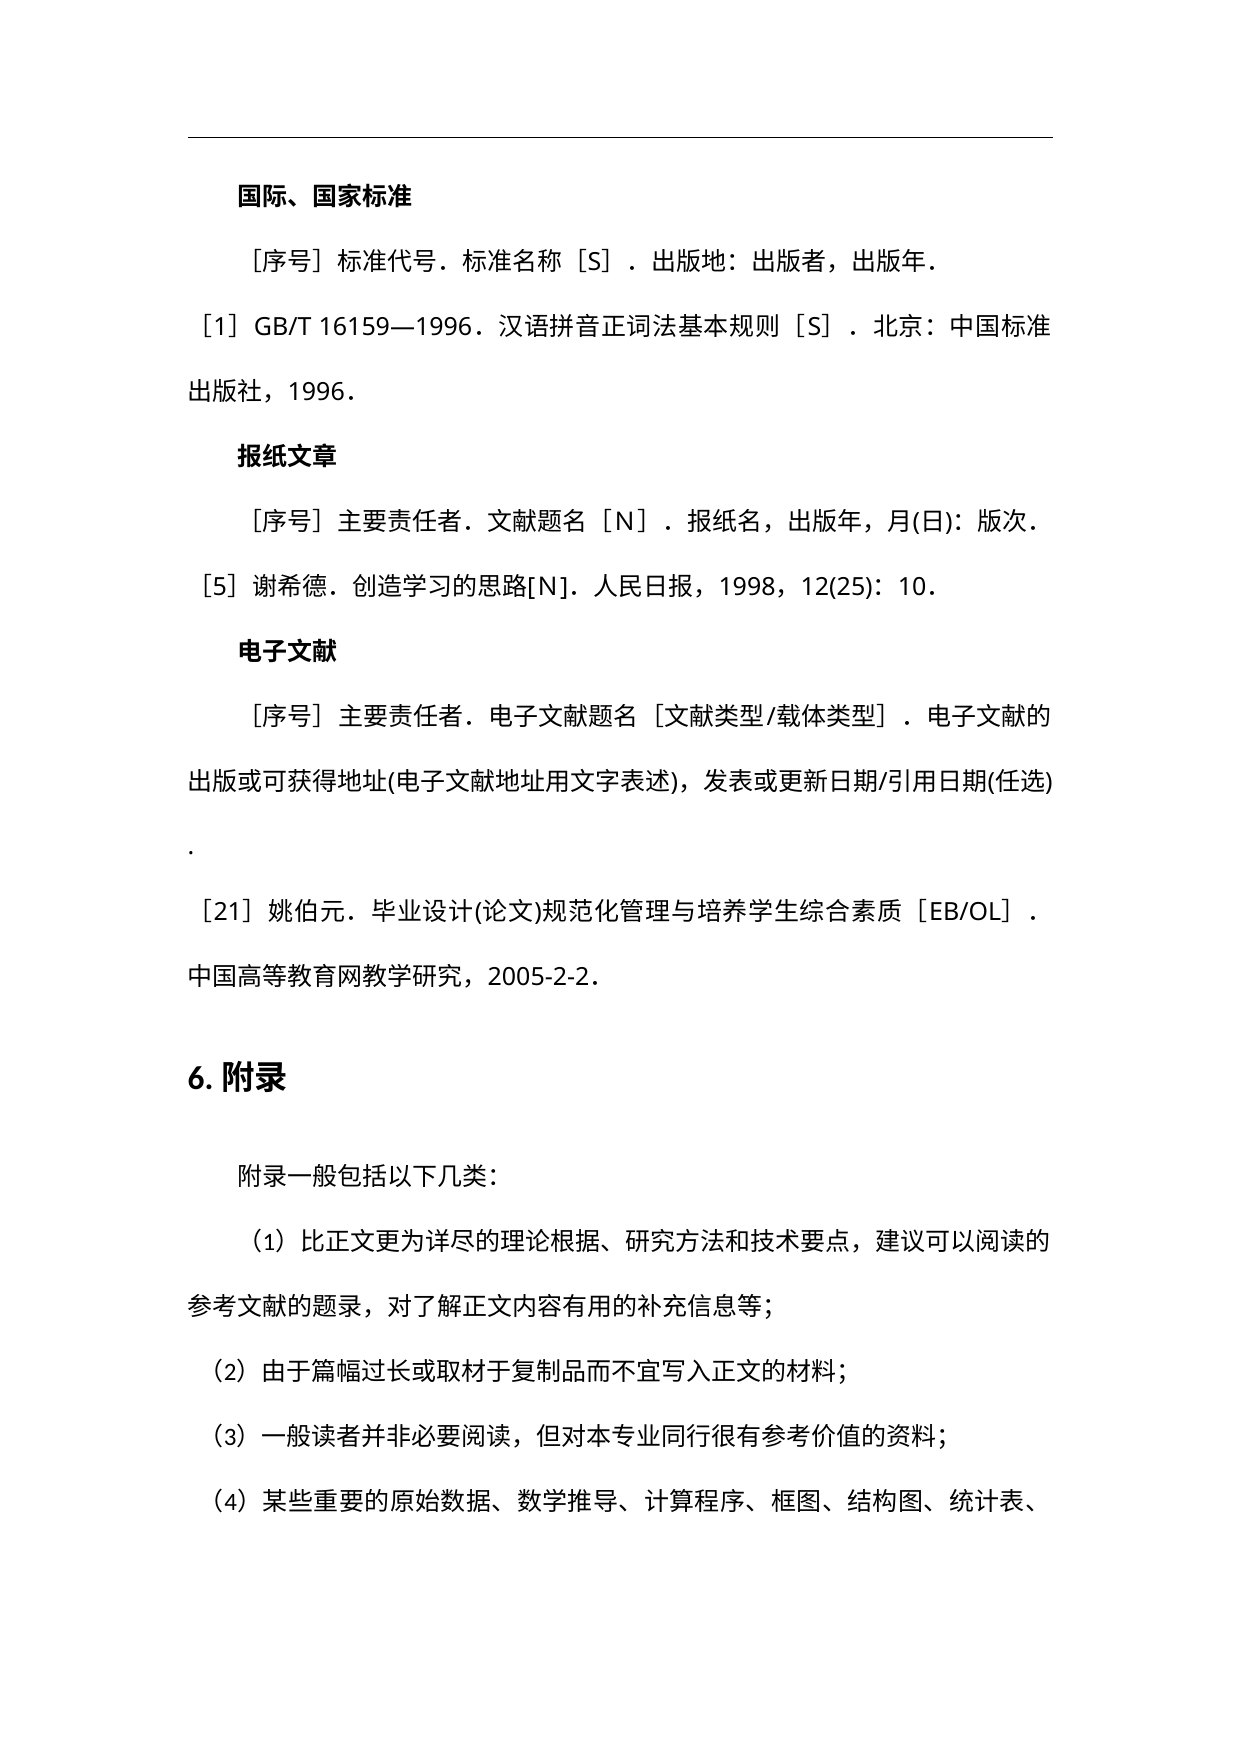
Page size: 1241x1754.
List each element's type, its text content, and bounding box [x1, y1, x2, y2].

text 报纸文章 [187, 422, 1053, 487]
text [187, 1207, 1053, 1532]
text ［序号］标准代号．标准名称［S］．出版地：出版者，出版年． ［1］GB/T 16159—1996．汉语拼音正词法基本规则［S］．北京：中国标准出版社，1996． [187, 227, 1053, 422]
text ［序号］主要责任者．文献题名［Ｎ］．报纸名，出版年，月(日)：版次． ［5］谢希德．创造学习的思路[Ｎ]．人民日报，1998，12(25)：10． [187, 487, 1053, 617]
subtitle 6. 附录 [187, 1042, 1053, 1107]
text 电子文献 [187, 617, 1053, 682]
text 附录一般包括以下几类： [187, 1142, 1053, 1207]
text ［序号］主要责任者．电子文献题名［文献类型/载体类型］．电子文献的出版或可获得地址(电子文献地址用文字表述)，发表或更新日期/引用日期(任选) . ［21］姚伯元．毕业设计(论文)规范化管理与培养学生综合素质［EB/OL］．中国高等教育网教学研究，2005-2-2． [187, 682, 1053, 1007]
text 国际、国家标准 [187, 162, 1053, 227]
